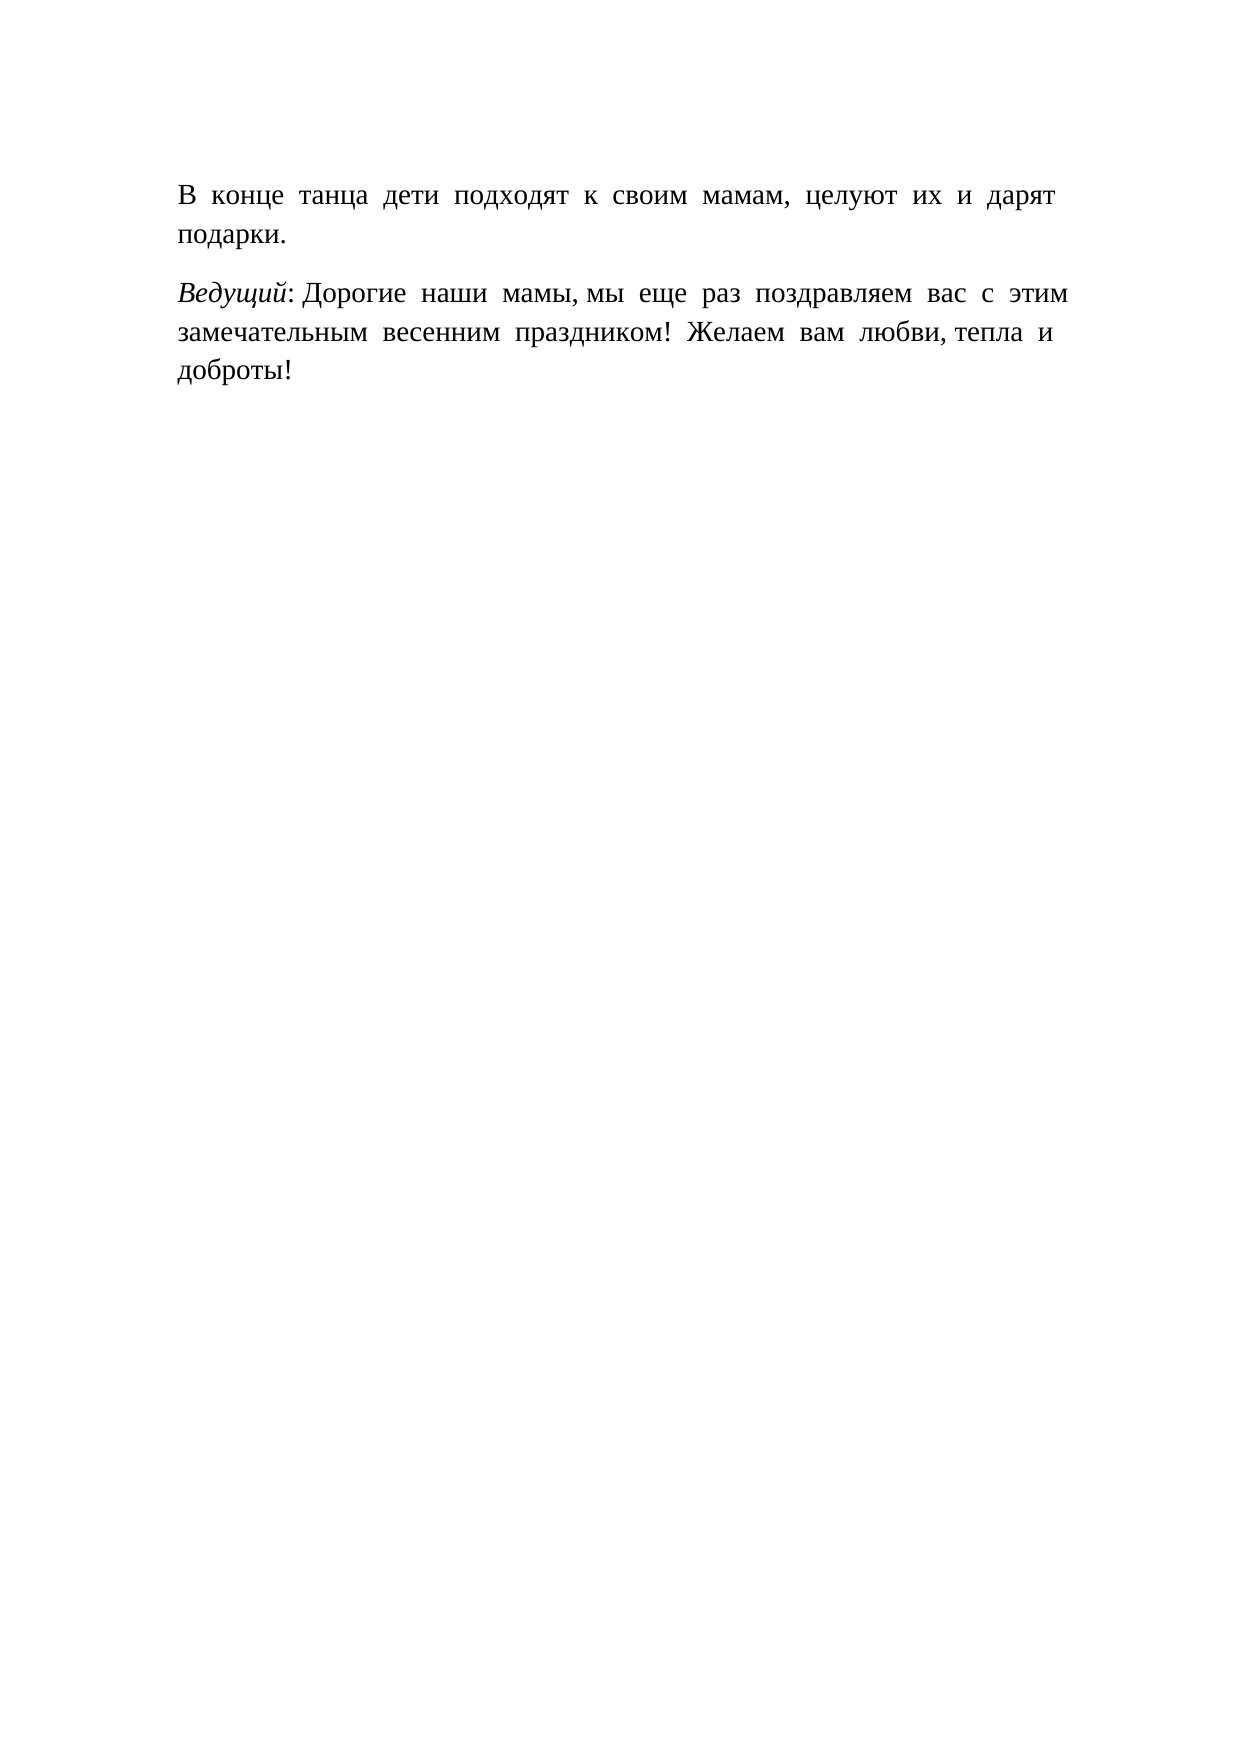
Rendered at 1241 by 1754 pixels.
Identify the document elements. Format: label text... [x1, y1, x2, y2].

text Ведущий: Дорогие наши мамы, мы еще раз поздравляем вас с этим замечательным весенним праздником! Желаем вам любви, тепла и доброты! [177, 275, 1152, 386]
text В конце танца дети подходят к своим мамам, целуют их и дарят подарки. [177, 177, 1152, 249]
